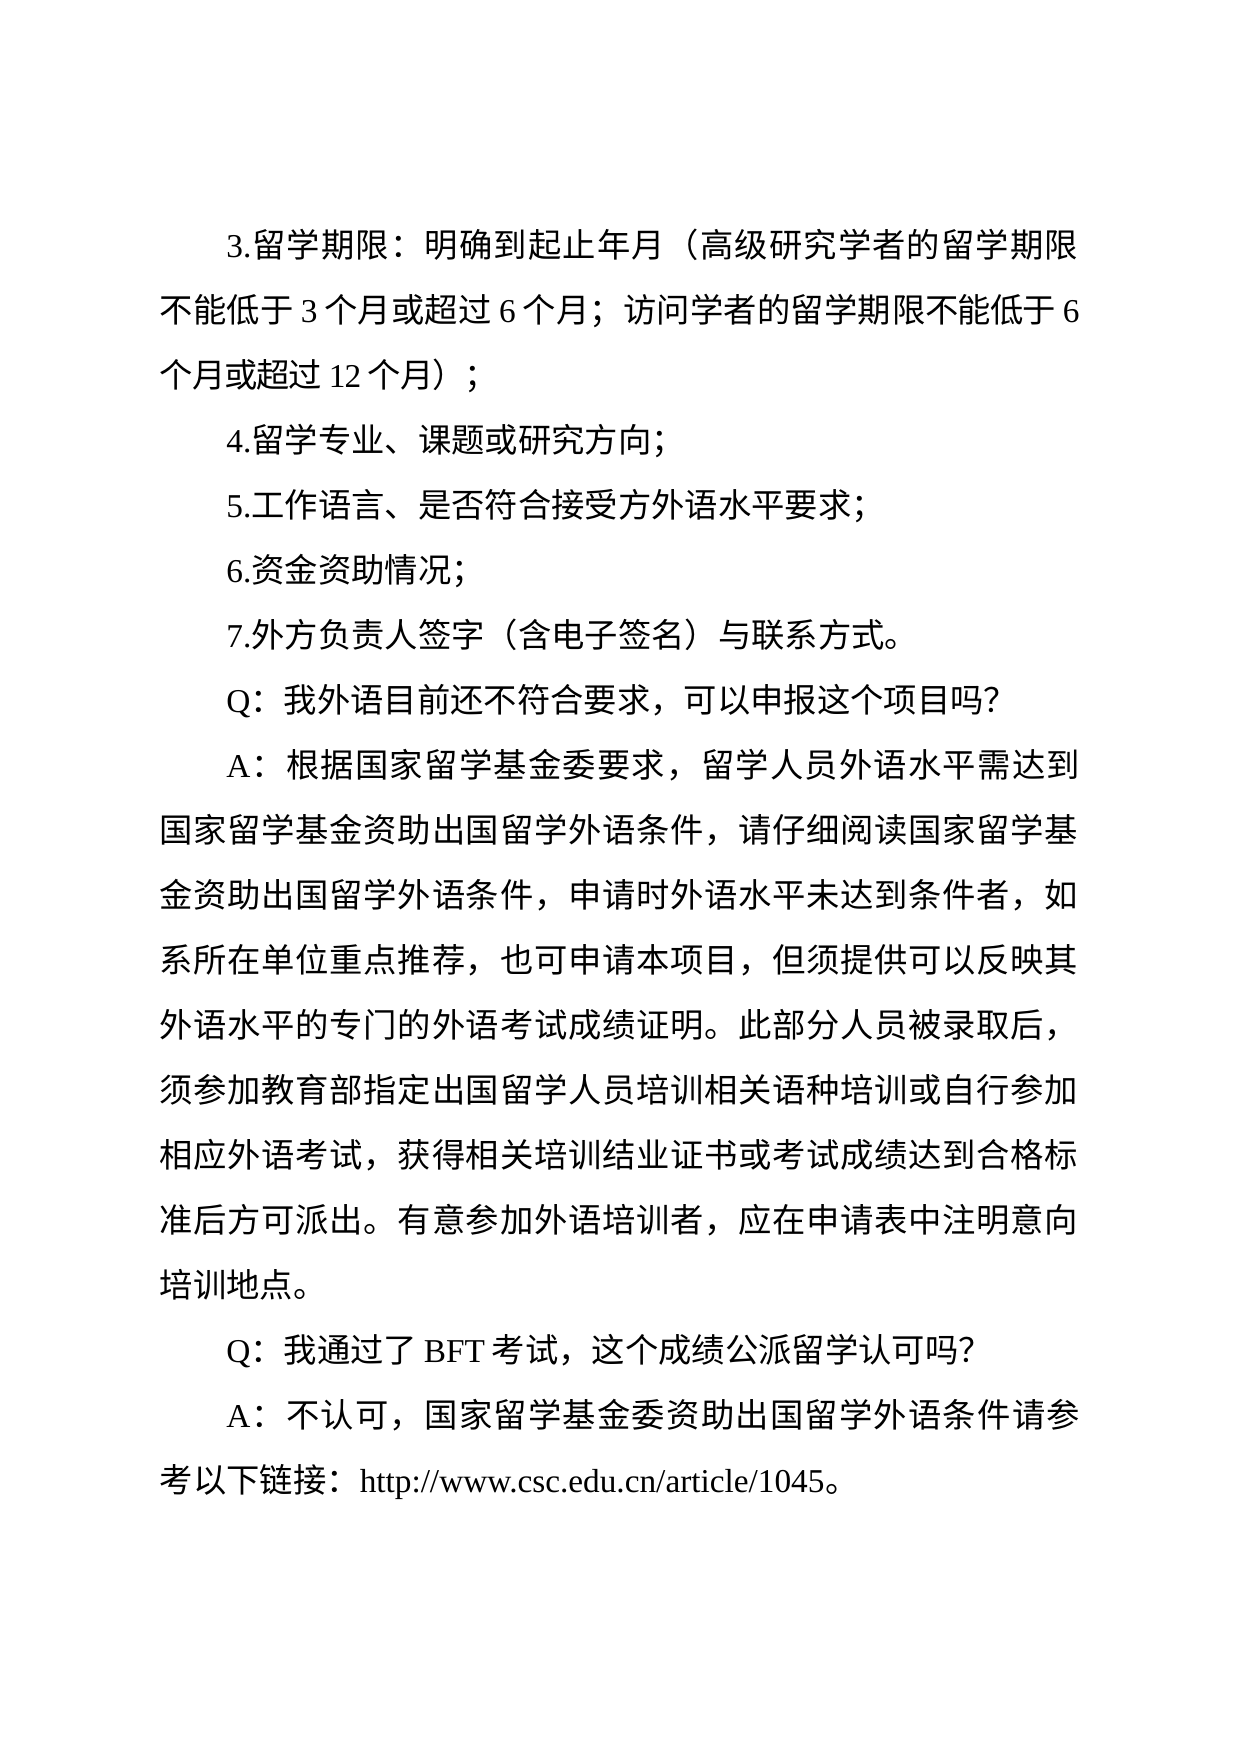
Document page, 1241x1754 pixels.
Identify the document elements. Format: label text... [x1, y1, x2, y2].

text Q：我外语目前还不符合要求，可以申报这个项目吗？ [159, 666, 1081, 731]
text A：不认可，国家留学基金委资助出国留学外语条件请参考以下链接：http://www.csc.edu.cn/article/1045。 [159, 1381, 1081, 1511]
text 3.留学期限：明确到起止年月（高级研究学者的留学期限不能低于3个月或超过6个月；访问学者的留学期限不能低于6个月或超过12个月）； [159, 211, 1081, 406]
text 4.留学专业、课题或研究方向； [159, 406, 1081, 471]
text 5.工作语言、是否符合接受方外语水平要求； [159, 471, 1081, 536]
text Q：我通过了BFT考试，这个成绩公派留学认可吗？ [159, 1316, 1081, 1381]
text 7.外方负责人签字（含电子签名）与联系方式。 [159, 601, 1081, 666]
text 6.资金资助情况； [159, 536, 1081, 601]
text A：根据国家留学基金委要求，留学人员外语水平需达到国家留学基金资助出国留学外语条件，请仔细阅读国家留学基金资助出国留学外语条件，申请时外语水平未达到条件者，如系所在单位重点推荐，也可申请本项目，但须提供可以反映其外语水平的专门的外语考试成绩证明。此部分人员被录取后，须参加教育部指定出国留学人员培训相关语种培训或自行参加相应外语考试，获得相关培训结业证书或考试成绩达到合格标准后方可派出。有意参加外语培训者，应在申请表中注明意向培训地点。 [159, 731, 1081, 1316]
